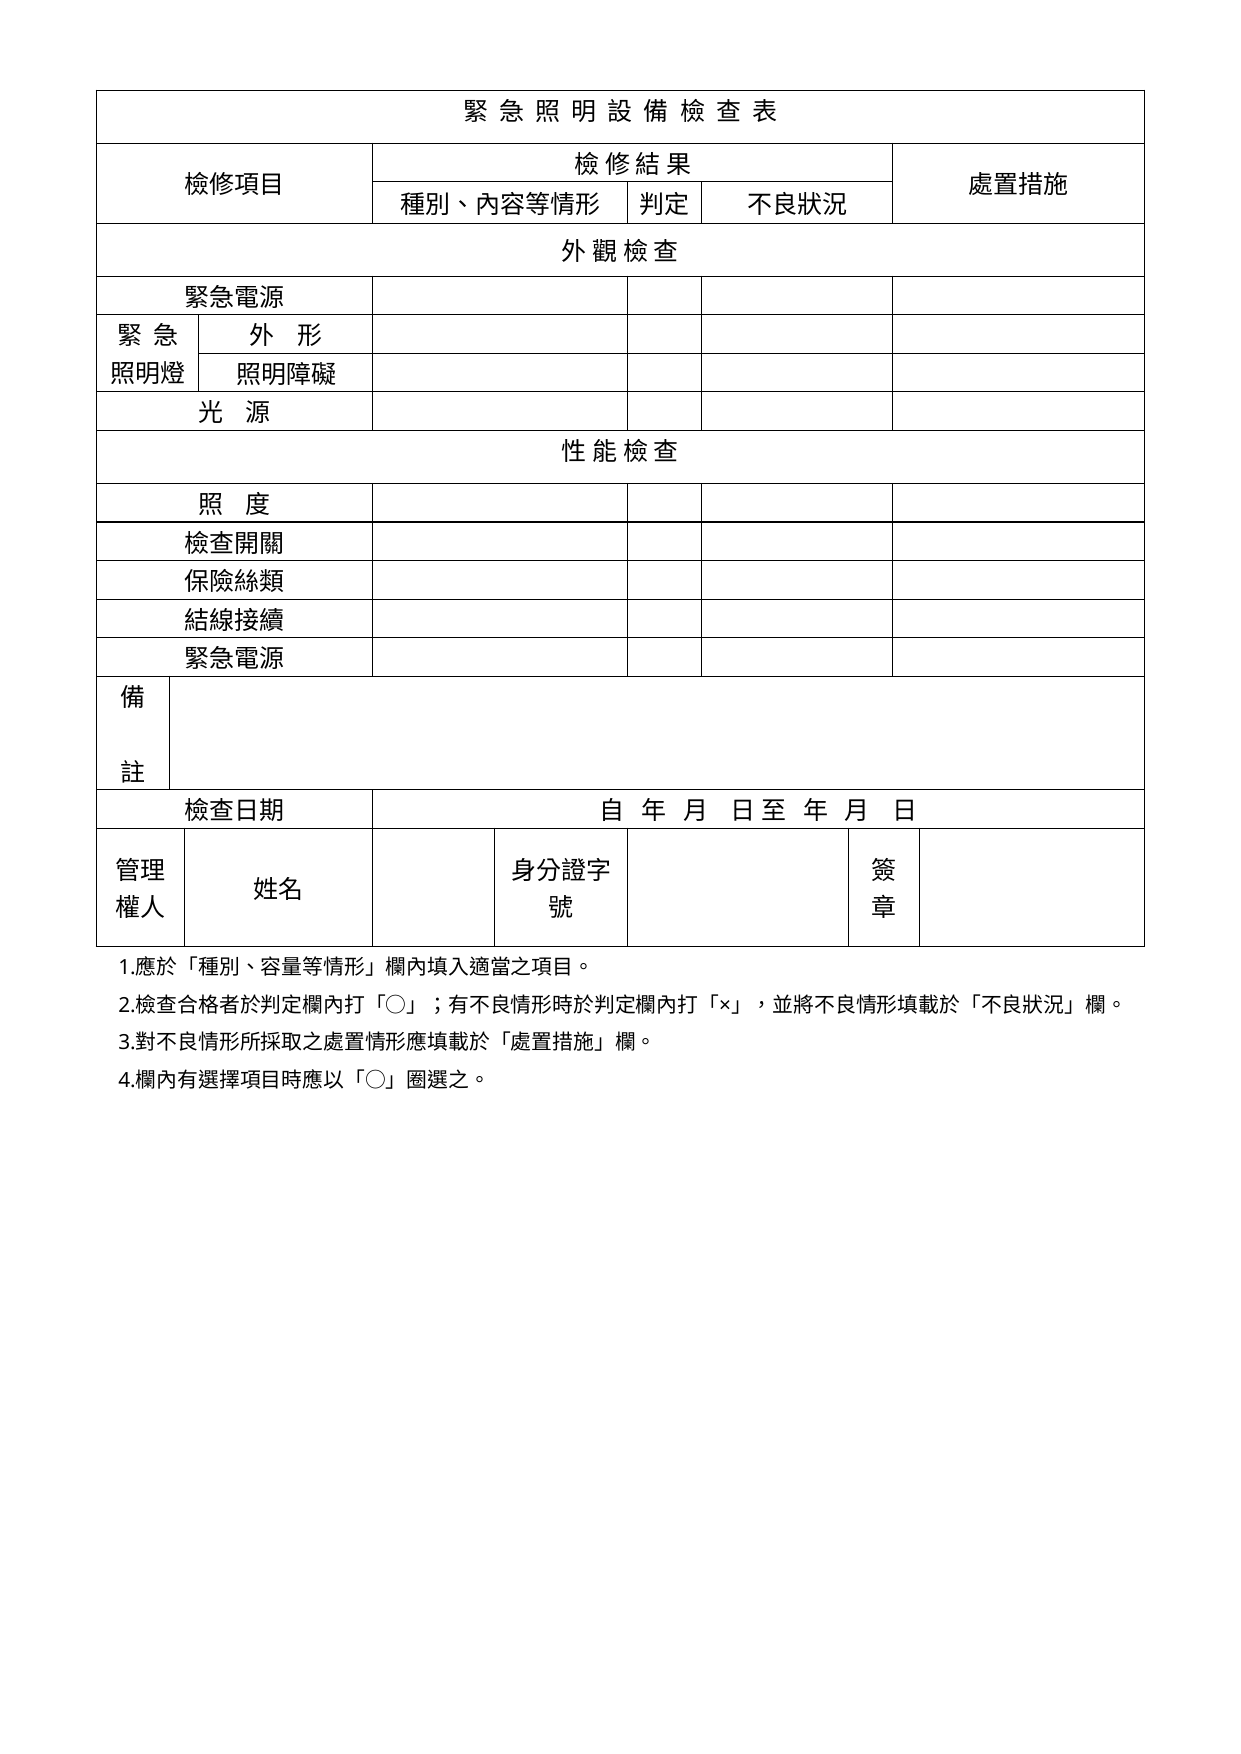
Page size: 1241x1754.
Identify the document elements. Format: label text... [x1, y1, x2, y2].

table_cell [628, 829, 848, 946]
table_cell [373, 392, 627, 430]
table_cell 簽章 [849, 829, 919, 946]
table_cell 光 源 [97, 392, 372, 430]
table_cell 處置措施 [893, 144, 1144, 222]
table_cell 照明障礙 [199, 354, 372, 391]
table_cell [628, 561, 701, 598]
table_cell 外 形 [199, 315, 372, 353]
table_cell [628, 315, 701, 353]
table_cell 檢 修 結 果 [373, 144, 892, 181]
table_cell [628, 277, 701, 314]
table_cell [628, 523, 701, 560]
table_cell 保險絲類 [97, 561, 372, 598]
table_cell [702, 561, 892, 598]
table_cell [373, 315, 627, 353]
table_cell [628, 354, 701, 391]
table_cell [893, 392, 1144, 430]
list 檢查合格者於判定欄內打「○」；有不良情形時於判定欄內打「×」，並將不良情形填載於「不良狀況」欄。 [118, 984, 1122, 1022]
table_cell 管理權人 [97, 829, 184, 946]
table_cell [702, 315, 892, 353]
table_cell [702, 277, 892, 314]
table_header 緊 急 照 明 設 備 檢 查 表 [97, 91, 1144, 143]
table_cell 判定 [628, 182, 701, 222]
table_cell 不良狀況 [702, 182, 892, 222]
table_cell [702, 354, 892, 391]
table_cell 結線接續 [97, 600, 372, 637]
list 對不良情形所採取之處置情形應填載於「處置措施」欄。 [118, 1022, 1122, 1059]
table_cell [702, 392, 892, 430]
table_cell 身分證字號 [495, 829, 627, 946]
list 應於「種別、容量等情形」欄內填入適當之項目。 [118, 947, 1122, 984]
table_cell [893, 600, 1144, 637]
table_cell 緊急電源 [97, 277, 372, 314]
table_cell 外 觀 檢 查 [97, 224, 1144, 276]
table_cell [628, 484, 701, 521]
table_cell [702, 484, 892, 521]
table_cell [373, 638, 627, 676]
table_cell [893, 484, 1144, 521]
table_cell [920, 829, 1144, 946]
table_cell [373, 354, 627, 391]
table_cell [373, 600, 627, 637]
table_cell 自 年 月 日 至 年 月 日 [373, 790, 1144, 828]
list 欄內有選擇項目時應以「○」圈選之。 [118, 1059, 1122, 1097]
table_cell 種別、內容等情形 [373, 182, 627, 222]
table_cell [893, 561, 1144, 598]
table_cell [373, 561, 627, 598]
table_cell [893, 277, 1144, 314]
table_cell [373, 829, 494, 946]
table_cell 緊急電源 [97, 638, 372, 676]
table_cell 照 度 [97, 484, 372, 521]
table_cell 性 能 檢 查 [97, 431, 1144, 483]
table_cell [628, 638, 701, 676]
table_cell 緊 急 照明燈 [97, 315, 198, 391]
table_cell [628, 392, 701, 430]
table_cell 姓名 [185, 829, 372, 946]
table_cell [702, 523, 892, 560]
table_cell 檢查日期 [97, 790, 372, 828]
table_cell [373, 523, 627, 560]
table_cell [373, 484, 627, 521]
table_cell [628, 600, 701, 637]
table_cell [170, 677, 1144, 789]
table_cell [702, 600, 892, 637]
table_cell 檢查開關 [97, 523, 372, 560]
table_cell [893, 315, 1144, 353]
table_cell [893, 354, 1144, 391]
table_cell [373, 277, 627, 314]
table_cell 備 註 [97, 677, 169, 789]
table_cell [702, 638, 892, 676]
table_cell [893, 523, 1144, 560]
table_cell [893, 638, 1144, 676]
table_cell 檢修項目 [97, 144, 372, 222]
